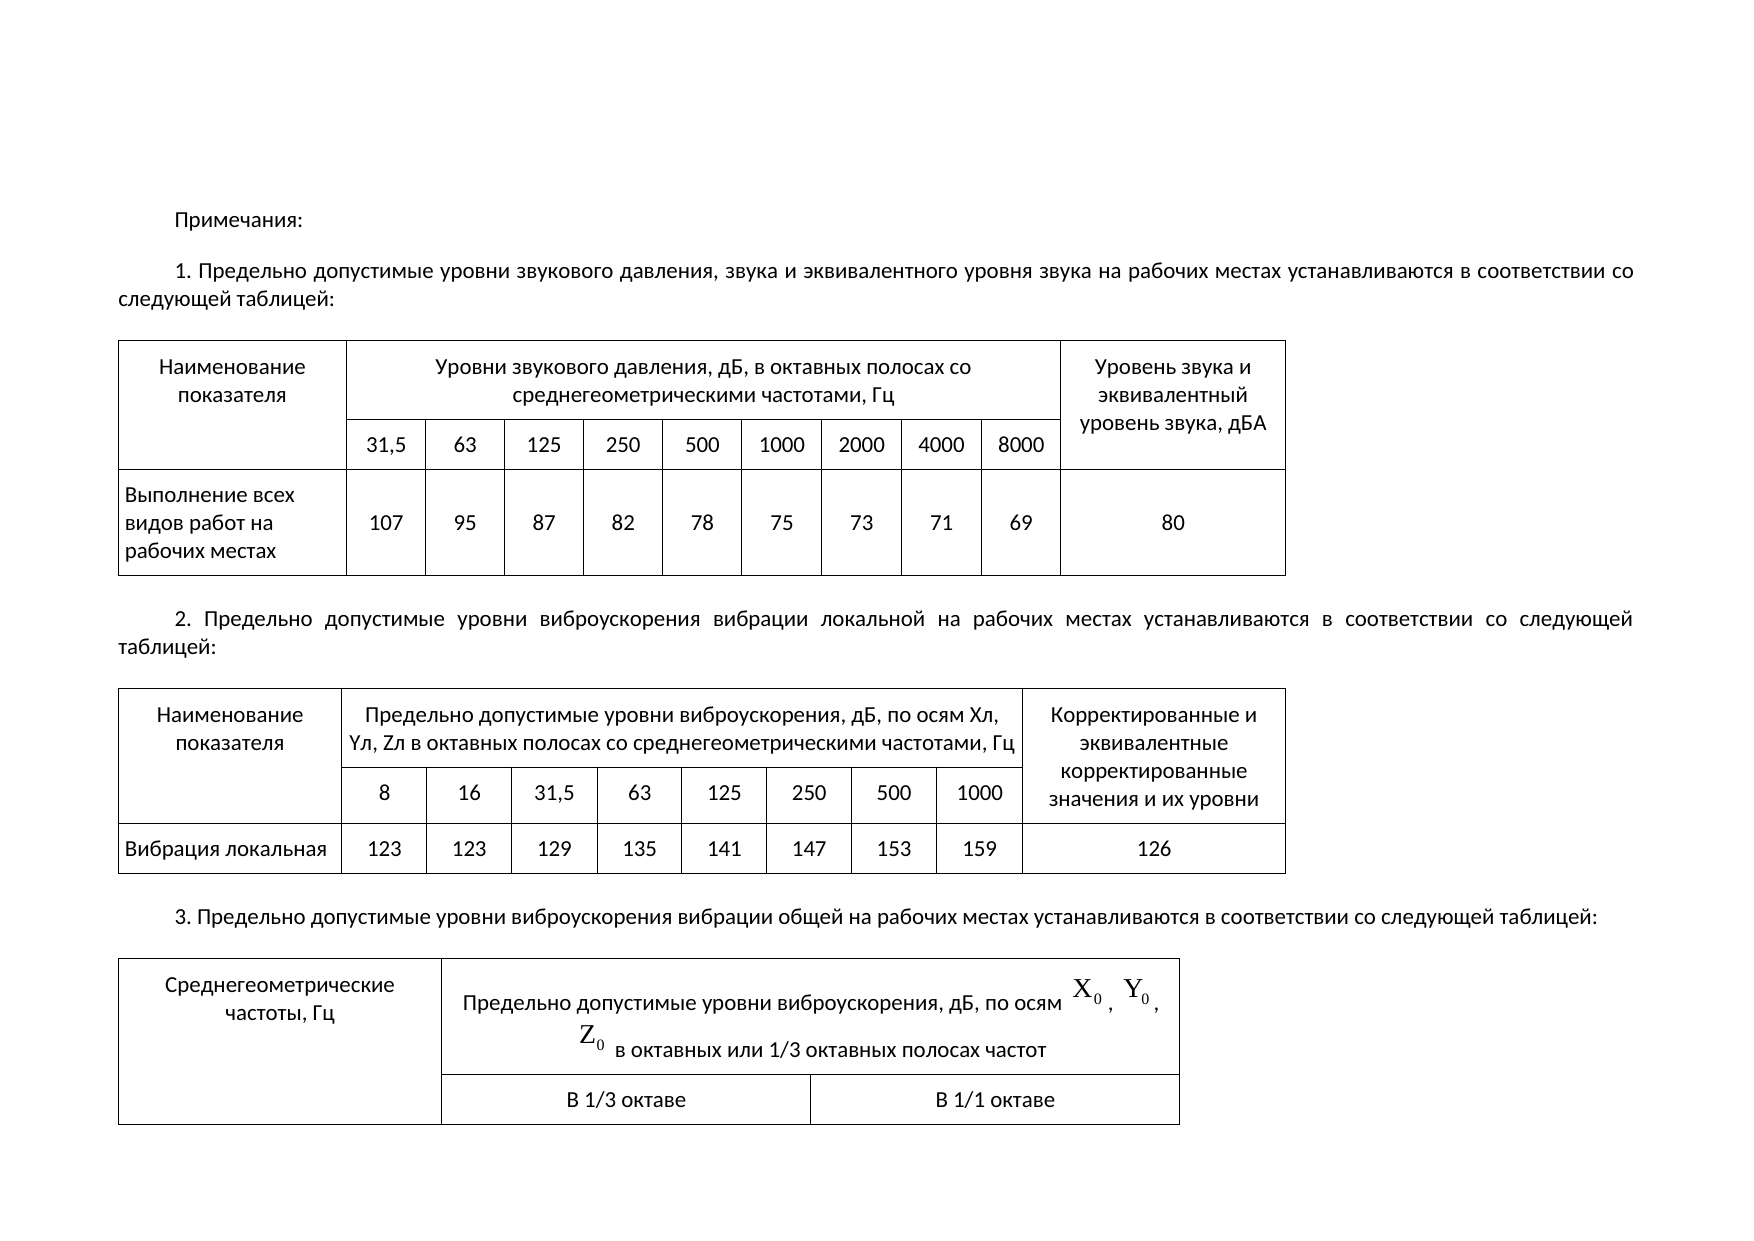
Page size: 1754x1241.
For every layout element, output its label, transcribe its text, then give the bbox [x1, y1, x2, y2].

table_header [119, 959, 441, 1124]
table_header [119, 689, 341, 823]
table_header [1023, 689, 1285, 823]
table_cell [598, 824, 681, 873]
text 2. Предельно допустимые уровни виброускорения вибрации локальной на рабочих местах устанавливаются в соответствии со следующей таблицей: [118, 604, 1636, 660]
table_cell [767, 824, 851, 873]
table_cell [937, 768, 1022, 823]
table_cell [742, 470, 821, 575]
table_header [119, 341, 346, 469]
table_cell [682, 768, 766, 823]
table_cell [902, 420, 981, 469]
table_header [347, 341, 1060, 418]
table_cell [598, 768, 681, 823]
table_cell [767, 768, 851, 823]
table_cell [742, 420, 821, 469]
text 3. Предельно допустимые уровни виброускорения вибрации общей на рабочих местах устанавливаются в соответствии со следующей таблицей: [118, 902, 1636, 930]
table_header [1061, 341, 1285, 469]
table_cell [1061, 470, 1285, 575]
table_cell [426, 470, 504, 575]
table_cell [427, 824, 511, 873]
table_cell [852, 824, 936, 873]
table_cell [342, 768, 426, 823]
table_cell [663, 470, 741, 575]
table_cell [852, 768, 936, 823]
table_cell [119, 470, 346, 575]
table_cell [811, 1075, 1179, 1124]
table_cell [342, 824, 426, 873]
text Примечания: [118, 205, 1636, 233]
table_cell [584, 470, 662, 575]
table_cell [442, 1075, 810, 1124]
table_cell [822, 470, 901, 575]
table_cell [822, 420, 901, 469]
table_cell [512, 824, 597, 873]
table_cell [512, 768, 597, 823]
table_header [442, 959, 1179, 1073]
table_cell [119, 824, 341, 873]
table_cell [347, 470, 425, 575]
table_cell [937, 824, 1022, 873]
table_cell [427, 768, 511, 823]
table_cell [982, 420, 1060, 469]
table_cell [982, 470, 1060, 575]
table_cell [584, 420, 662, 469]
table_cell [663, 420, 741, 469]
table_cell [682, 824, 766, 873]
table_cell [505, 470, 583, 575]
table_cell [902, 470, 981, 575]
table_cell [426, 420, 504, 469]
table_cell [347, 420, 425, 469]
text 1. Предельно допустимые уровни звукового давления, звука и эквивалентного уровня звука на рабочих местах устанавливаются в соответствии со следующей таблицей: [118, 256, 1636, 312]
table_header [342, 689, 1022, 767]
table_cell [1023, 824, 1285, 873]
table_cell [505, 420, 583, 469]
